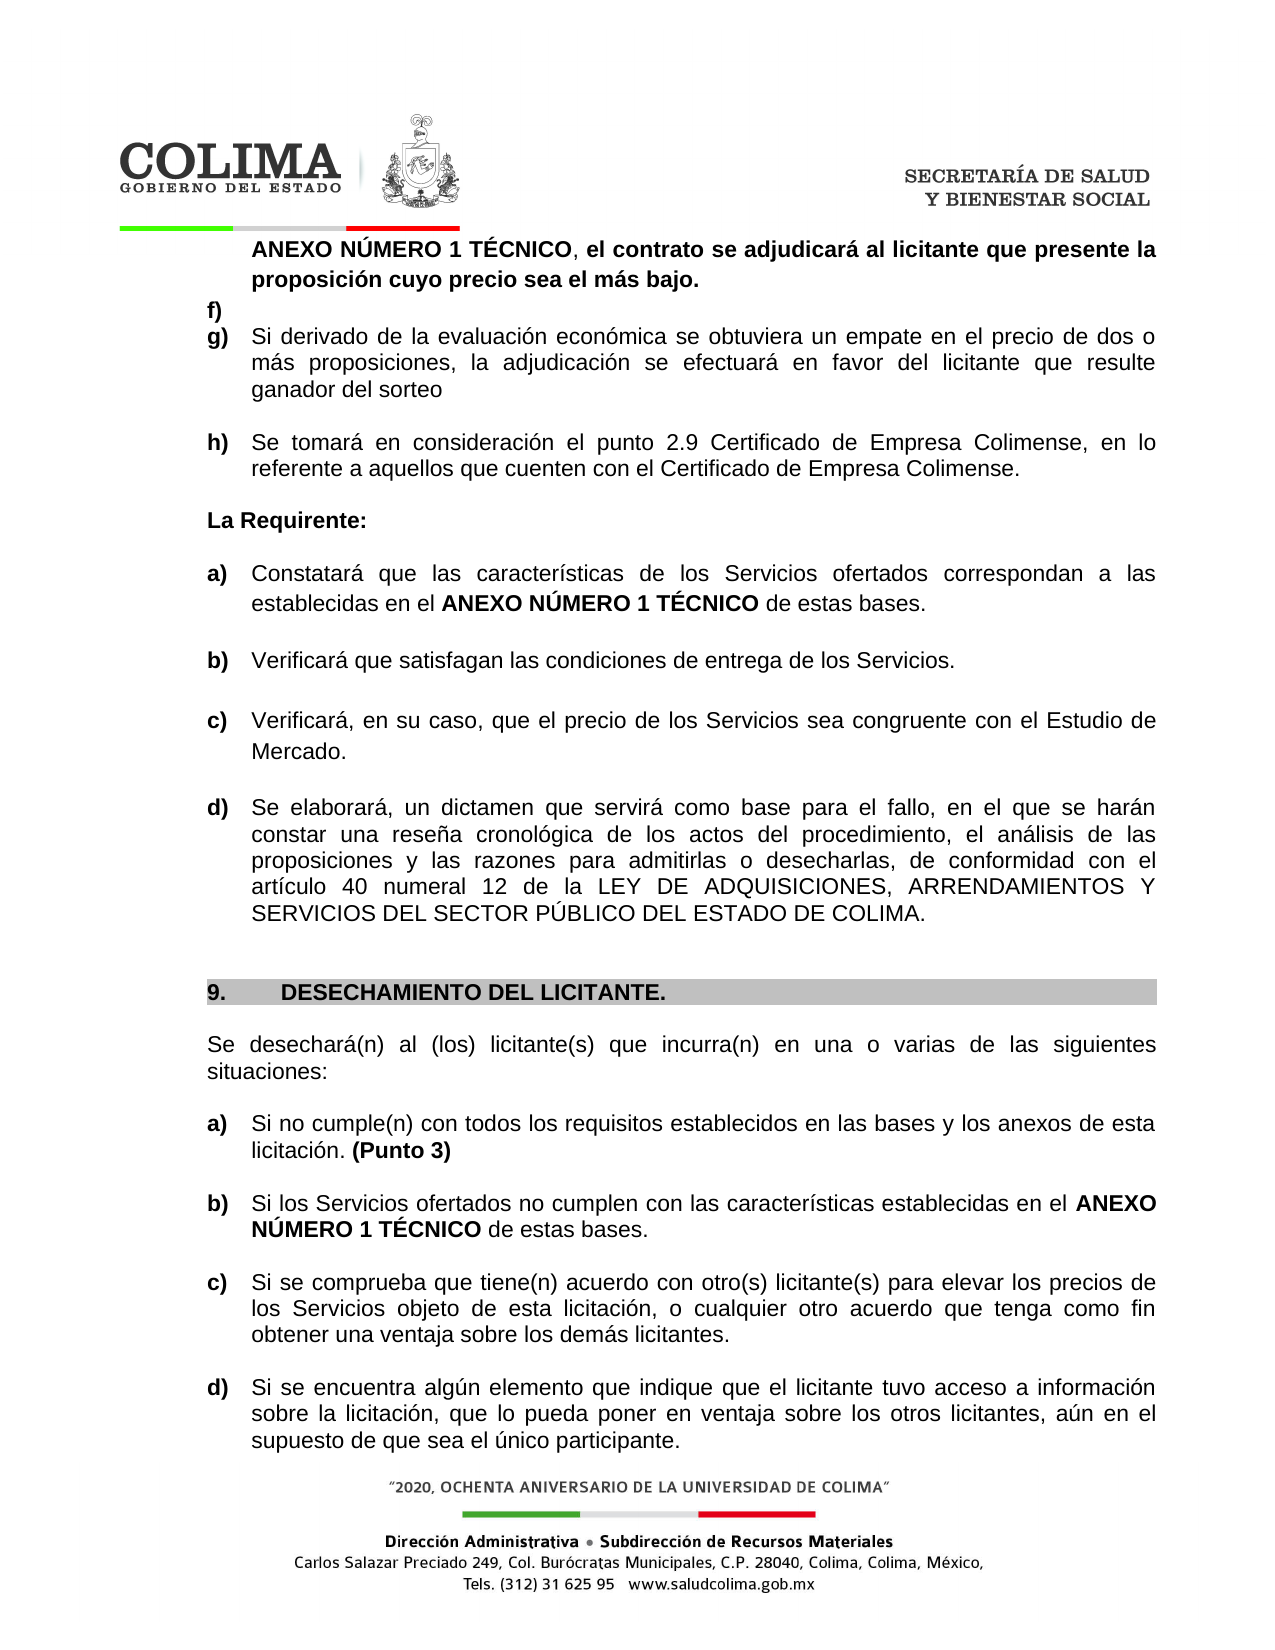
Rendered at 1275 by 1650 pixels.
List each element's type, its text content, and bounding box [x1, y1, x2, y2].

list Constatará que las características de los Servicios ofertados correspondan a las establecidas en el ANEXO NÚMERO 1 TÉCNICO de estas bases. [207, 560, 1157, 617]
text d) Si se encuentra algún elemento que indique que el licitante tuvo acceso a información sobre la licitación, que lo pueda poner en ventaja sobre los otros licitantes, aún en el supuesto de que sea el único participante. [207, 1374, 1157, 1453]
picture [3, 29, 1267, 255]
list Verificará, en su caso, que el precio de los Servicios sea congruente con el Estudio de Mercado. [207, 707, 1157, 764]
text a) Si no cumple(n) con todos los requisitos establecidos en las bases y los anexos de esta licitación. (Punto 3) [207, 1110, 1157, 1163]
picture [0, 1462, 1275, 1622]
text Se desechará(n) al (los) licitante(s) que incurra(n) en una o varias de las siguientes situaciones: [207, 1031, 1157, 1084]
text 9. DESECHAMIENTO DEL LICITANTE. [207, 979, 1157, 1005]
list Si derivado de la evaluación económica se obtuviera un empate en el precio de dos o más proposiciones, la adjudicación se efectuará en favor del licitante que resulte ganador del sorteo que se realice en términos del Reglamento de esta ley. [207, 323, 1157, 402]
text La Requirente: [207, 507, 1157, 534]
list Se tomará en consideración el punto 2.9 Certificado de Empresa Colimense, en lo referente a aquellos que cuenten con el Certificado de Empresa Colimense. [207, 428, 1157, 481]
text c) Si se comprueba que tiene(n) acuerdo con otro(s) licitante(s) para elevar los precios de los Servicios objeto de esta licitación, o cualquier otro acuerdo que tenga como fin obtener una ventaja sobre los demás licitantes. [207, 1268, 1157, 1348]
list Se elaborará, un dictamen que servirá como base para el fallo, en el que se harán constar una reseña cronológica de los actos del procedimiento, el análisis de las proposiciones y las razones para admitirlas o desecharlas, de conformidad con el artículo 40 numeral 12 de la LEY DE ADQUISICIONES, ARRENDAMIENTOS Y SERVICIOS DEL SECTOR PÚBLICO DEL ESTADO DE COLIMA. [207, 794, 1157, 926]
text b) Si los Servicios ofertados no cumplen con las características establecidas en el ANEXO NÚMERO 1 TÉCNICO de estas bases. [207, 1189, 1157, 1242]
list Verificará que satisfagan las condiciones de entrega de los Servicios. [207, 647, 1157, 673]
